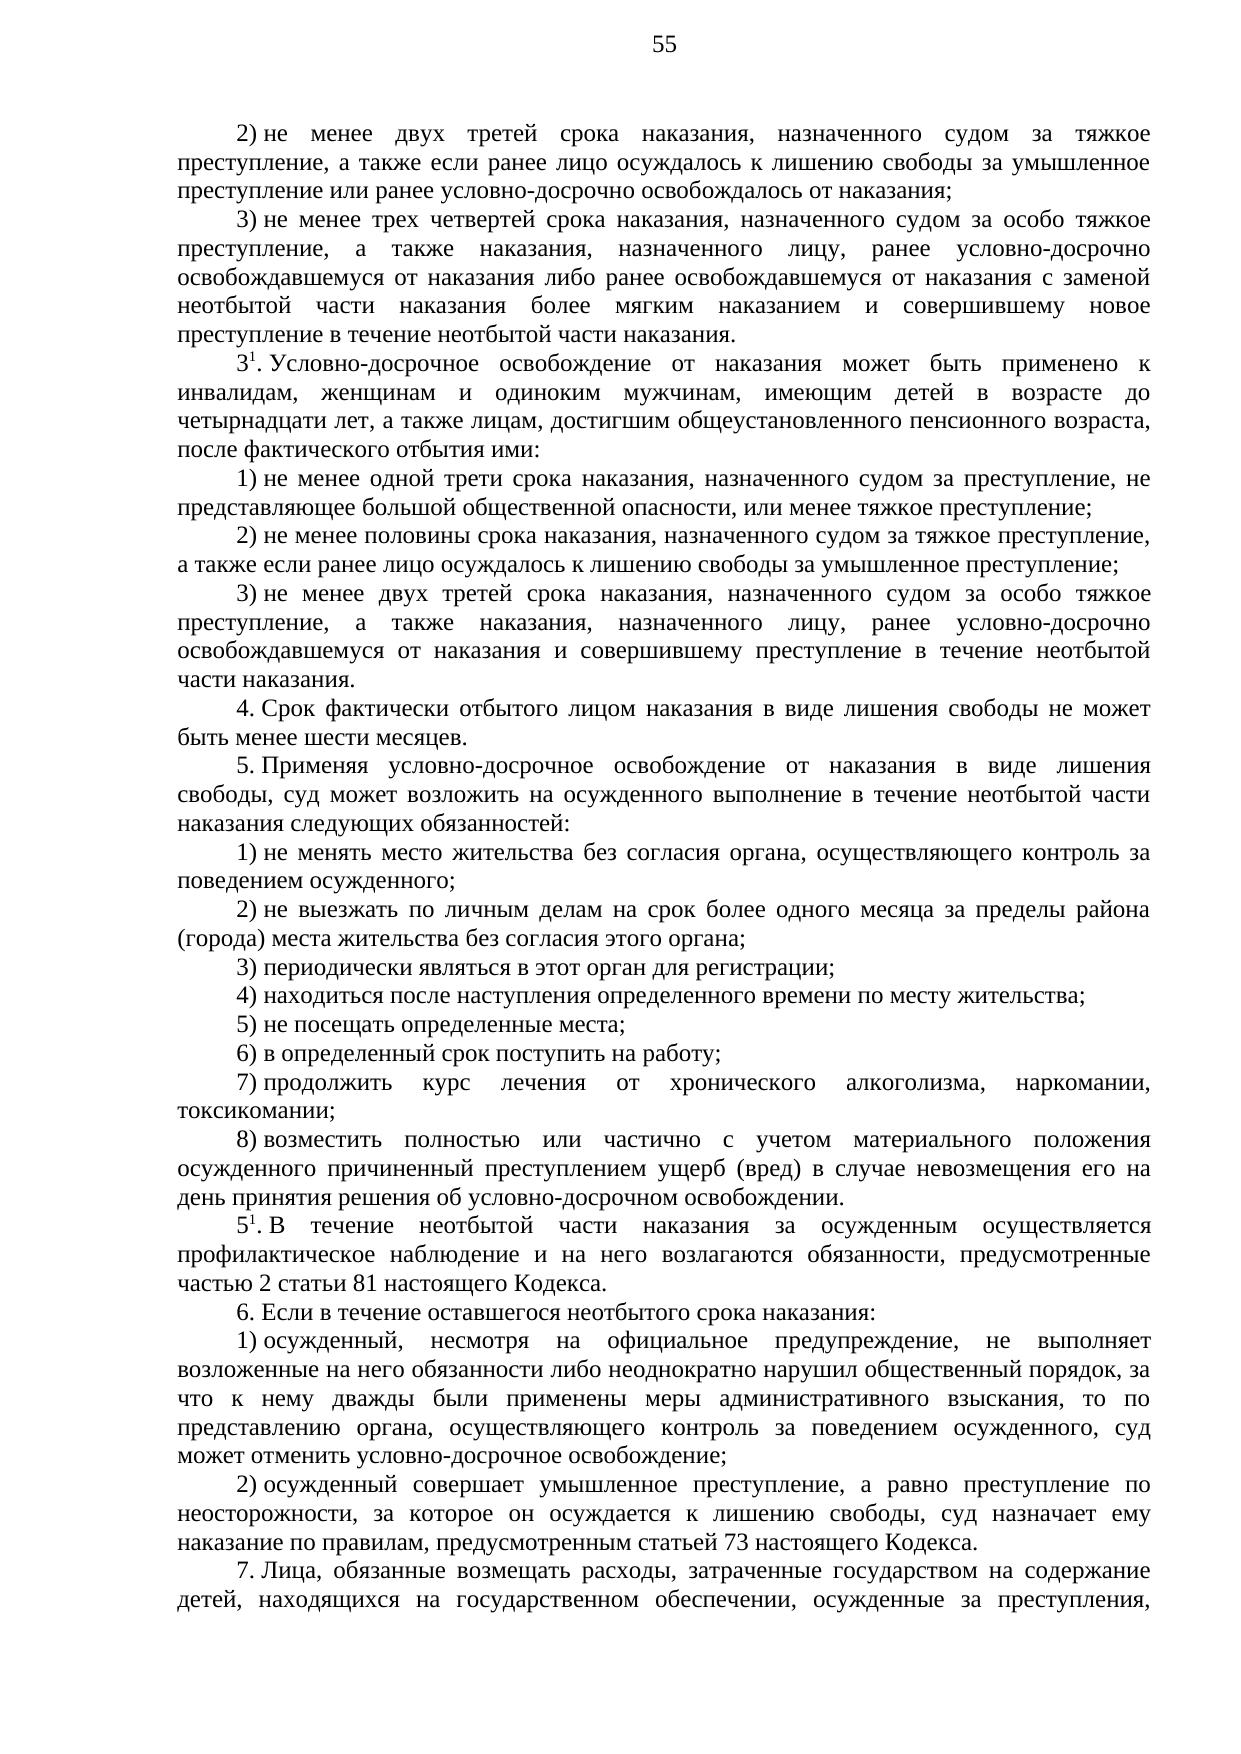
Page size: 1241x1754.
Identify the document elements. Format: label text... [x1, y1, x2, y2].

text 1) не менее одной трети срока наказания, назначенного судом за преступление, не представляющее большой общественной опасности, или менее тяжкое преступление; [177, 463, 1152, 521]
text 1) не менять место жительства без согласия органа, осуществляющего контроль за поведением осужденного; [177, 837, 1152, 894]
text 6. Если в течение оставшегося неотбытого срока наказания: [177, 1297, 1152, 1326]
text 4) находиться после наступления определенного времени по месту жительства; [177, 981, 1152, 1009]
text 2) не менее двух третей срока наказания, назначенного судом за тяжкое преступление, а также если ранее лицо осуждалось к лишению свободы за умышленное преступление или ранее условно-досрочно освобождалось от наказания; [177, 118, 1152, 204]
text 3) не менее трех четвертей срока наказания, назначенного судом за особо тяжкое преступление, а также наказания, назначенного лицу, ранее условно-досрочно освобождавшемуся от наказания либо ранее освобождавшемуся от наказания с заменой неотбытой части наказания более мягким наказанием и совершившему новое преступление в течение неотбытой части наказания. [177, 204, 1152, 348]
text 3) периодически являться в этот орган для регистрации; [177, 952, 1152, 981]
text 1) осужденный, несмотря на официальное предупреждение, не выполняет возложенные на него обязанности либо неоднократно нарушил общественный порядок, за что к нему дважды были применены меры административного взыскания, то по представлению органа, осуществляющего контроль за поведением осужденного, суд может отменить условно-досрочное освобождение; [177, 1326, 1152, 1469]
text 3) не менее двух третей срока наказания, назначенного судом за особо тяжкое преступление, а также наказания, назначенного лицу, ранее условно-досрочно освобождавшемуся от наказания и совершившему преступление в течение неотбытой части наказания. [177, 578, 1152, 693]
text 6) в определенный срок поступить на работу; [177, 1038, 1152, 1067]
text 4. Срок фактически отбытого лицом наказания в виде лишения свободы не может быть менее шести месяцев. [177, 693, 1152, 751]
text 31. Условно-досрочное освобождение от наказания может быть применено к инвалидам, женщинам и одиноким мужчинам, имеющим детей в возрасте до четырнадцати лет, а также лицам, достигшим общеустановленного пенсионного возраста, после фактического отбытия ими: [177, 348, 1152, 463]
text 5) не посещать определенные места; [177, 1009, 1152, 1038]
text 51. В течение неотбытой части наказания за осужденным осуществляется профилактическое наблюдение и на него возлагаются обязанности, предусмотренные частью 2 статьи 81 настоящего Кодекса. [177, 1211, 1152, 1297]
text 2) осужденный совершает умышленное преступление, а равно преступление по неосторожности, за которое он осуждается к лишению свободы, суд назначает ему наказание по правилам, предусмотренным статьей 73 настоящего Кодекса. [177, 1469, 1152, 1556]
text 2) не менее половины срока наказания, назначенного судом за тяжкое преступление, а также если ранее лицо осуждалось к лишению свободы за умышленное преступление; [177, 521, 1152, 578]
text 5. Применяя условно-досрочное освобождение от наказания в виде лишения свободы, суд может возложить на осужденного выполнение в течение неотбытой части наказания следующих обязанностей: [177, 751, 1152, 837]
text 8) возместить полностью или частично с учетом материального положения осужденного причиненный преступлением ущерб (вред) в случае невозмещения его на день принятия решения об условно-досрочном освобождении. [177, 1124, 1152, 1211]
text 7) продолжить курс лечения от хронического алкоголизма, наркомании, токсикомании; [177, 1067, 1152, 1124]
text 2) не выезжать по личным делам на срок более одного месяца за пределы района (города) места жительства без согласия этого органа; [177, 894, 1152, 952]
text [177, 1556, 1152, 1613]
